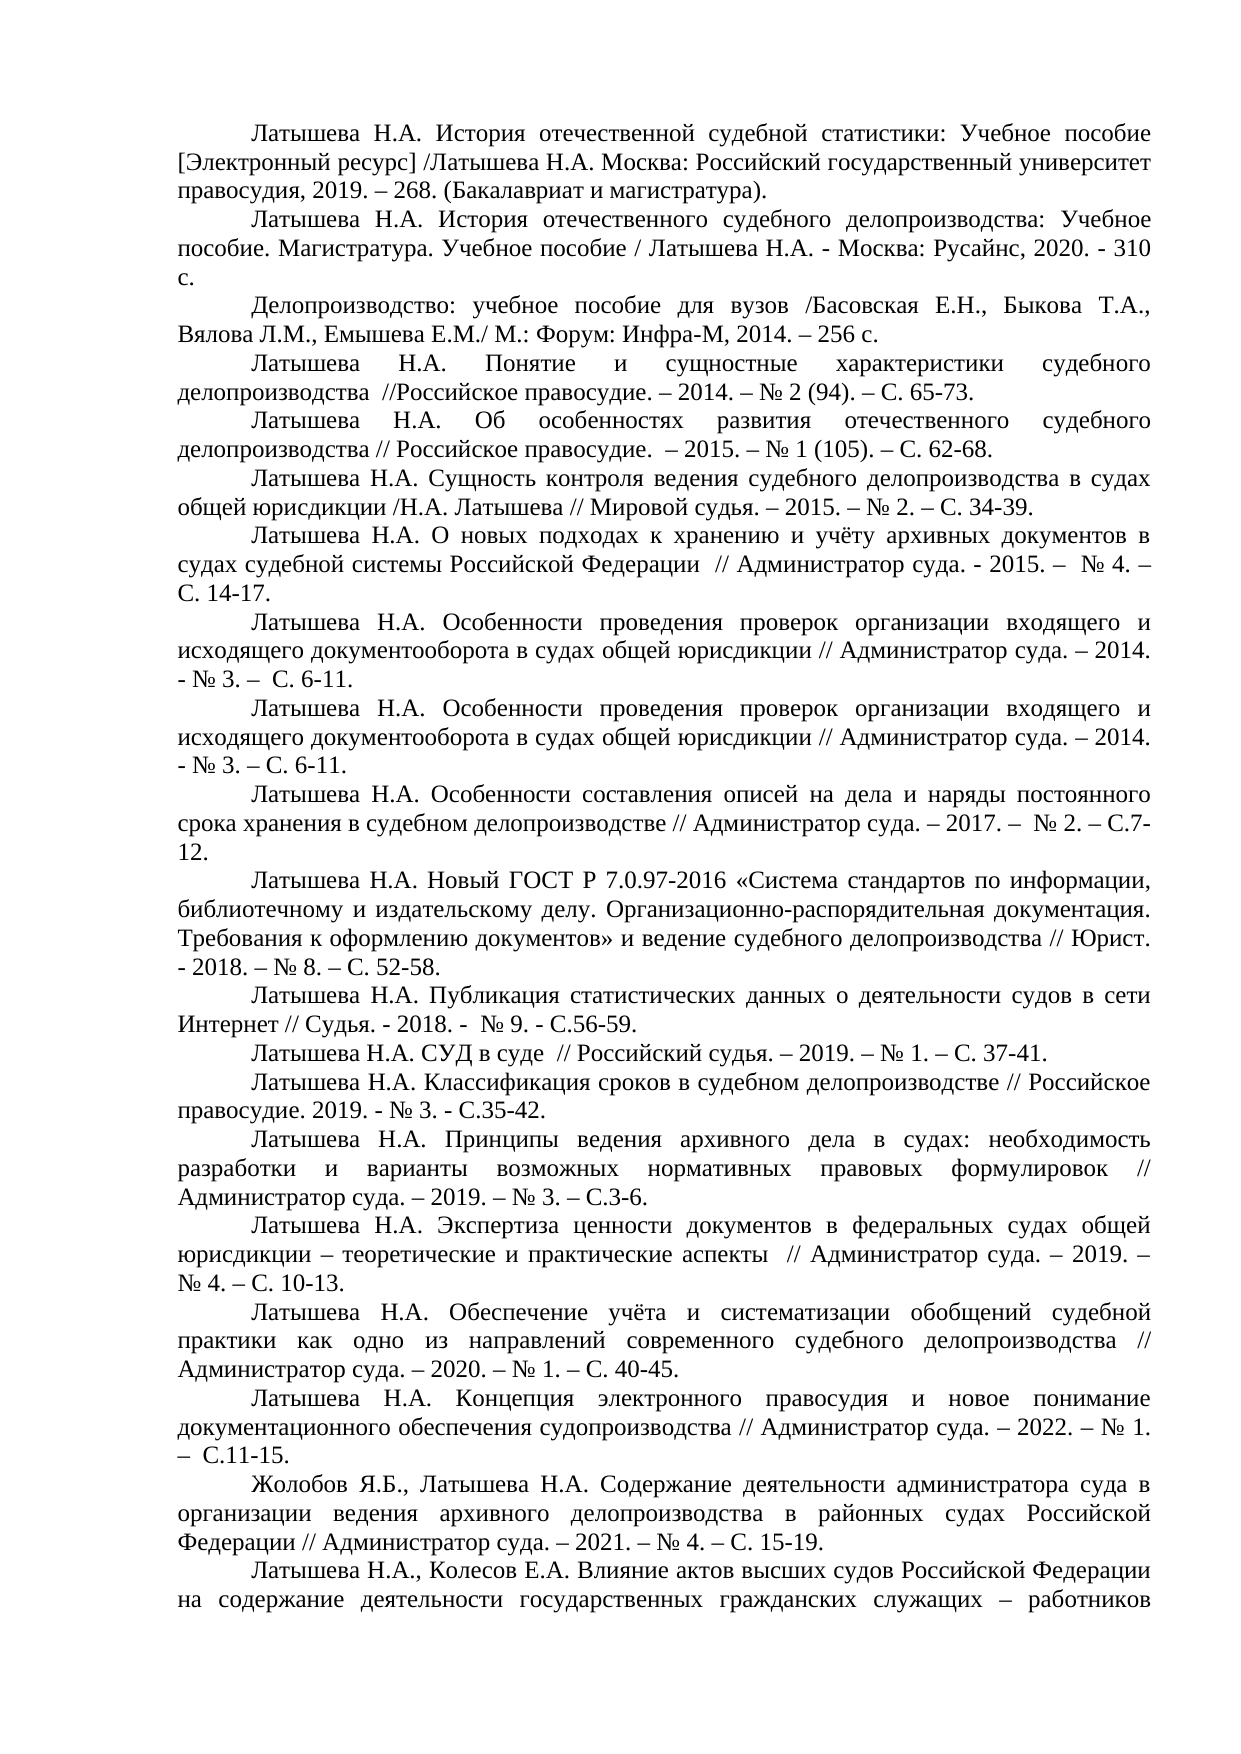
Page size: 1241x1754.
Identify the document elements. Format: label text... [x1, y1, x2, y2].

text Латышева Н.А. СУД в суде // Российский судья. – 2019. – № 1. – С. 37-41. [177, 1038, 1152, 1067]
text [177, 1556, 1152, 1613]
text Латышева Н.А. Обеспечение учёта и систематизации обобщений судебной практики как одно из направлений современного судебного делопроизводства // Администратор суда. – 2020. – № 1. – С. 40-45. [177, 1297, 1152, 1383]
text Латышева Н.А. Сущность контроля ведения судебного делопроизводства в судах общей юрисдикции /Н.А. Латышева // Мировой судья. – 2015. – № 2. – С. 34-39. [177, 463, 1152, 521]
text Латышева Н.А. Понятие и сущностные характеристики судебного делопроизводства //Российское правосудие. – 2014. – № 2 (94). – С. 65-73. [177, 348, 1152, 406]
text Латышева Н.А. Особенности составления описей на дела и наряды постоянного срока хранения в судебном делопроизводстве // Администратор суда. – 2017. – № 2. – С.7-12. [177, 779, 1152, 866]
text Латышева Н.А. Особенности проведения проверок организации входящего и исходящего документооборота в судах общей юрисдикции // Администратор суда. – 2014. - № 3. – С. 6-11. [177, 607, 1152, 693]
text Латышева Н.А. Публикация статистических данных о деятельности судов в сети Интернет // Судья. - 2018. - № 9. - С.56-59. [177, 981, 1152, 1038]
text Латышева Н.А. История отечественной судебной статистики: Учебное пособие [Электронный ресурс] /Латышева Н.А. Москва: Российский государственный университет правосудия, 2019. – 268. (Бакалавриат и магистратура). [177, 118, 1152, 204]
text Латышева Н.А. Об особенностях развития отечественного судебного делопроизводства // Российское правосудие. – 2015. – № 1 (105). – С. 62-68. [177, 406, 1152, 463]
text Делопроизводство: учебное пособие для вузов /Басовская Е.Н., Быкова Т.А., Вялова Л.М., Емышева Е.М./ М.: Форум: Инфра-М, 2014. – 256 с. [177, 291, 1152, 348]
text Латышева Н.А. Принципы ведения архивного дела в судах: необходимость разработки и варианты возможных нормативных правовых формулировок // Администратор суда. – 2019. – № 3. – С.3-6. [177, 1124, 1152, 1211]
text Жолобов Я.Б., Латышева Н.А. Содержание деятельности администратора суда в организации ведения архивного делопроизводства в районных судах Российской Федерации // Администратор суда. – 2021. – № 4. – С. 15-19. [177, 1469, 1152, 1556]
text Латышева Н.А. О новых подходах к хранению и учёту архивных документов в судах судебной системы Российской Федерации // Администратор суда. - 2015. – № 4. – С. 14-17. [177, 521, 1152, 607]
text Латышева Н.А. Новый ГОСТ Р 7.0.97-2016 «Система стандартов по информации, библиотечному и издательскому делу. Организационно-распорядительная документация. Требования к оформлению документов» и ведение судебного делопроизводства // Юрист. - 2018. – № 8. – С. 52-58. [177, 866, 1152, 981]
text Латышева Н.А. Экспертиза ценности документов в федеральных судах общей юрисдикции – теоретические и практические аспекты // Администратор суда. – 2019. – № 4. – С. 10-13. [177, 1211, 1152, 1297]
text Латышева Н.А. Особенности проведения проверок организации входящего и исходящего документооборота в судах общей юрисдикции // Администратор суда. – 2014. - № 3. – С. 6-11. [177, 693, 1152, 779]
text Латышева Н.А. Концепция электронного правосудия и новое понимание документационного обеспечения судопроизводства // Администратор суда. – 2022. – № 1. – С.11-15. [177, 1383, 1152, 1469]
text Латышева Н.А. Классификация сроков в судебном делопроизводстве // Российское правосудие. 2019. - № 3. - С.35-42. [177, 1067, 1152, 1124]
